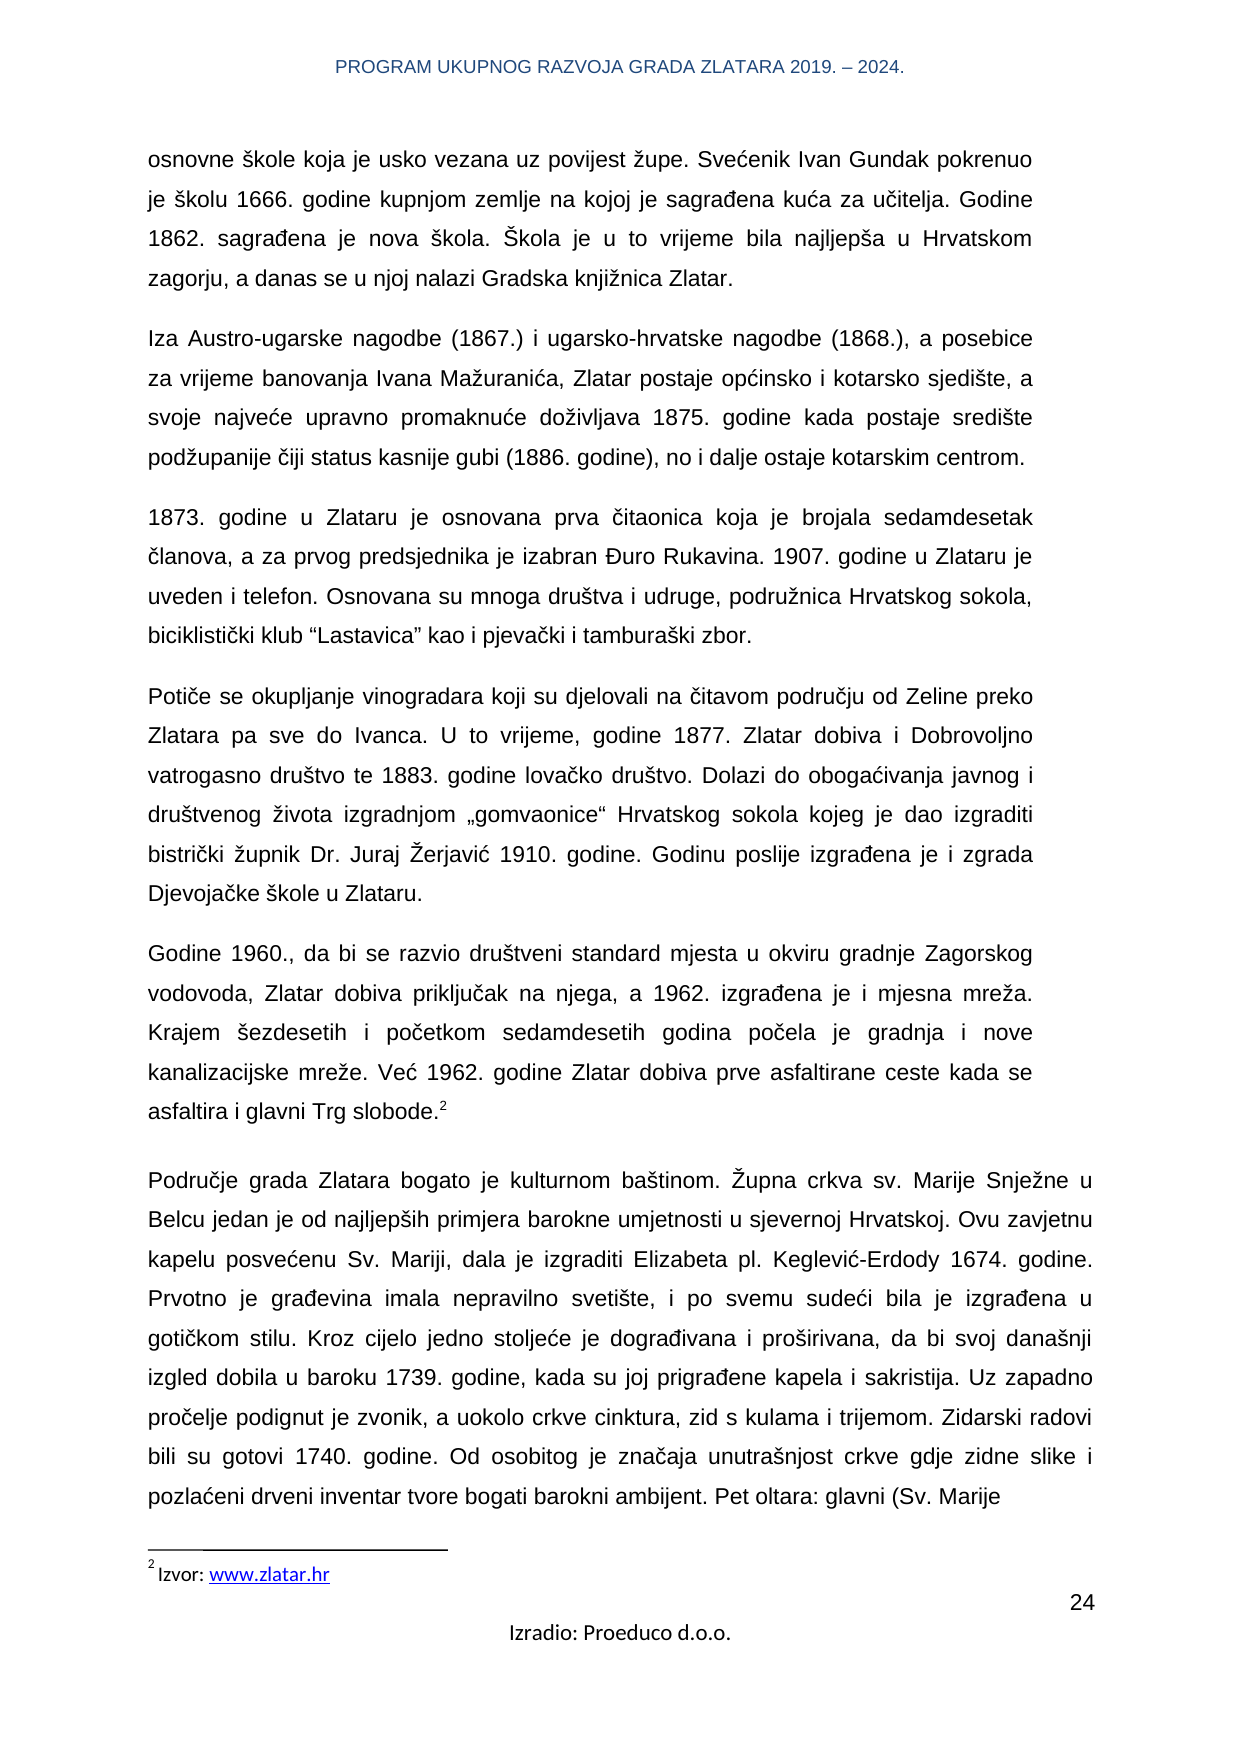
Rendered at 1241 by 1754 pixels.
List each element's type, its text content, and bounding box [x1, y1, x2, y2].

text Iza Austro-ugarske nagodbe (1867.) i ugarsko-hrvatske nagodbe (1868.), a posebice za vrijeme banovanja Ivana Mažuranića, Zlatar postaje općinsko i kotarsko sjedište, a svoje najveće upravno promaknuće doživljava 1875. godine kada postaje središte podžupanije čiji status kasnije gubi (1886. godine), no i dalje ostaje kotarskim centrom. [148, 325, 1034, 470]
text Potiče se okupljanje vinogradara koji su djelovali na čitavom području od Zeline preko Zlatara pa sve do Ivanca. U to vrijeme, godine 1877. Zlatar dobiva i Dobrovoljno vatrogasno društvo te 1883. godine lovačko društvo. Dolazi do obogaćivanja javnog i društvenog života izgradnjom „gomvaonice“ Hrvatskog sokola kojeg je dao izgraditi bistrički župnik Dr. Juraj Žerjavić 1910. godine. Godinu poslije izgrađena je i zgrada Djevojačke škole u Zlataru. [148, 683, 1034, 906]
text Godine 1960., da bi se razvio društveni standard mjesta u okviru gradnje Zagorskog vodovoda, Zlatar dobiva priključak na njega, a 1962. izgrađena je i mjesna mreža. Krajem šezdesetih i početkom sedamdesetih godina počela je gradnja i nove kanalizacijske mreže. Već 1962. godine Zlatar dobiva prve asfaltirane ceste kada se asfaltira i glavni Trg slobode.2 [148, 940, 1034, 1125]
text 1873. godine u Zlataru je osnovana prva čitaonica koja je brojala sedamdesetak članova, a za prvog predsjednika je izabran Đuro Rukavina. 1907. godine u Zlataru je uveden i telefon. Osnovana su mnoga društva i udruge, podružnica Hrvatskog sokola, biciklistički klub “Lastavica” kao i pjevački i tamburaški zbor. [148, 504, 1033, 649]
text 2 Izvor: www.zlatar.hr [148, 1549, 1123, 1586]
text osnovne škole koja je usko vezana uz povijest župe. Svećenik Ivan Gundak pokrenuo je školu 1666. godine kupnjom zemlje na kojoj je sagrađena kuća za učitelja. Godine 1862. sagrađena je nova škola. Škola je u to vrijeme bila najljepša u Hrvatskom zagorju, a danas se u njoj nalazi Gradska knjižnica Zlatar. [148, 146, 1033, 291]
text Područje grada Zlatara bogato je kulturnom baštinom. Župna crkva sv. Marije Snježne u Belcu jedan je od najljepših primjera barokne umjetnosti u sjevernoj Hrvatskoj. Ovu zavjetnu kapelu posvećenu Sv. Mariji, dala je izgraditi Elizabeta pl. Keglević-Erdody 1674. godine. Prvotno je građevina imala nepravilno svetište, i po svemu sudeći bila je izgrađena u gotičkom stilu. Kroz cijelo jedno stoljeće je dograđivana i proširivana, da bi svoj današnji izgled dobila u baroku 1739. godine, kada su joj prigrađene kapela i sakristija. Uz zapadno pročelje podignut je zvonik, a uokolo crkve cinktura, zid s kulama i trijemom. Zidarski radovi bili su gotovi 1740. godine. Od osobitog je značaja unutrašnjost crkve gdje zidne slike i pozlaćeni drveni inventar tvore bogati barokni ambijent. Pet oltara: glavni (Sv. Marije [148, 1167, 1093, 1509]
